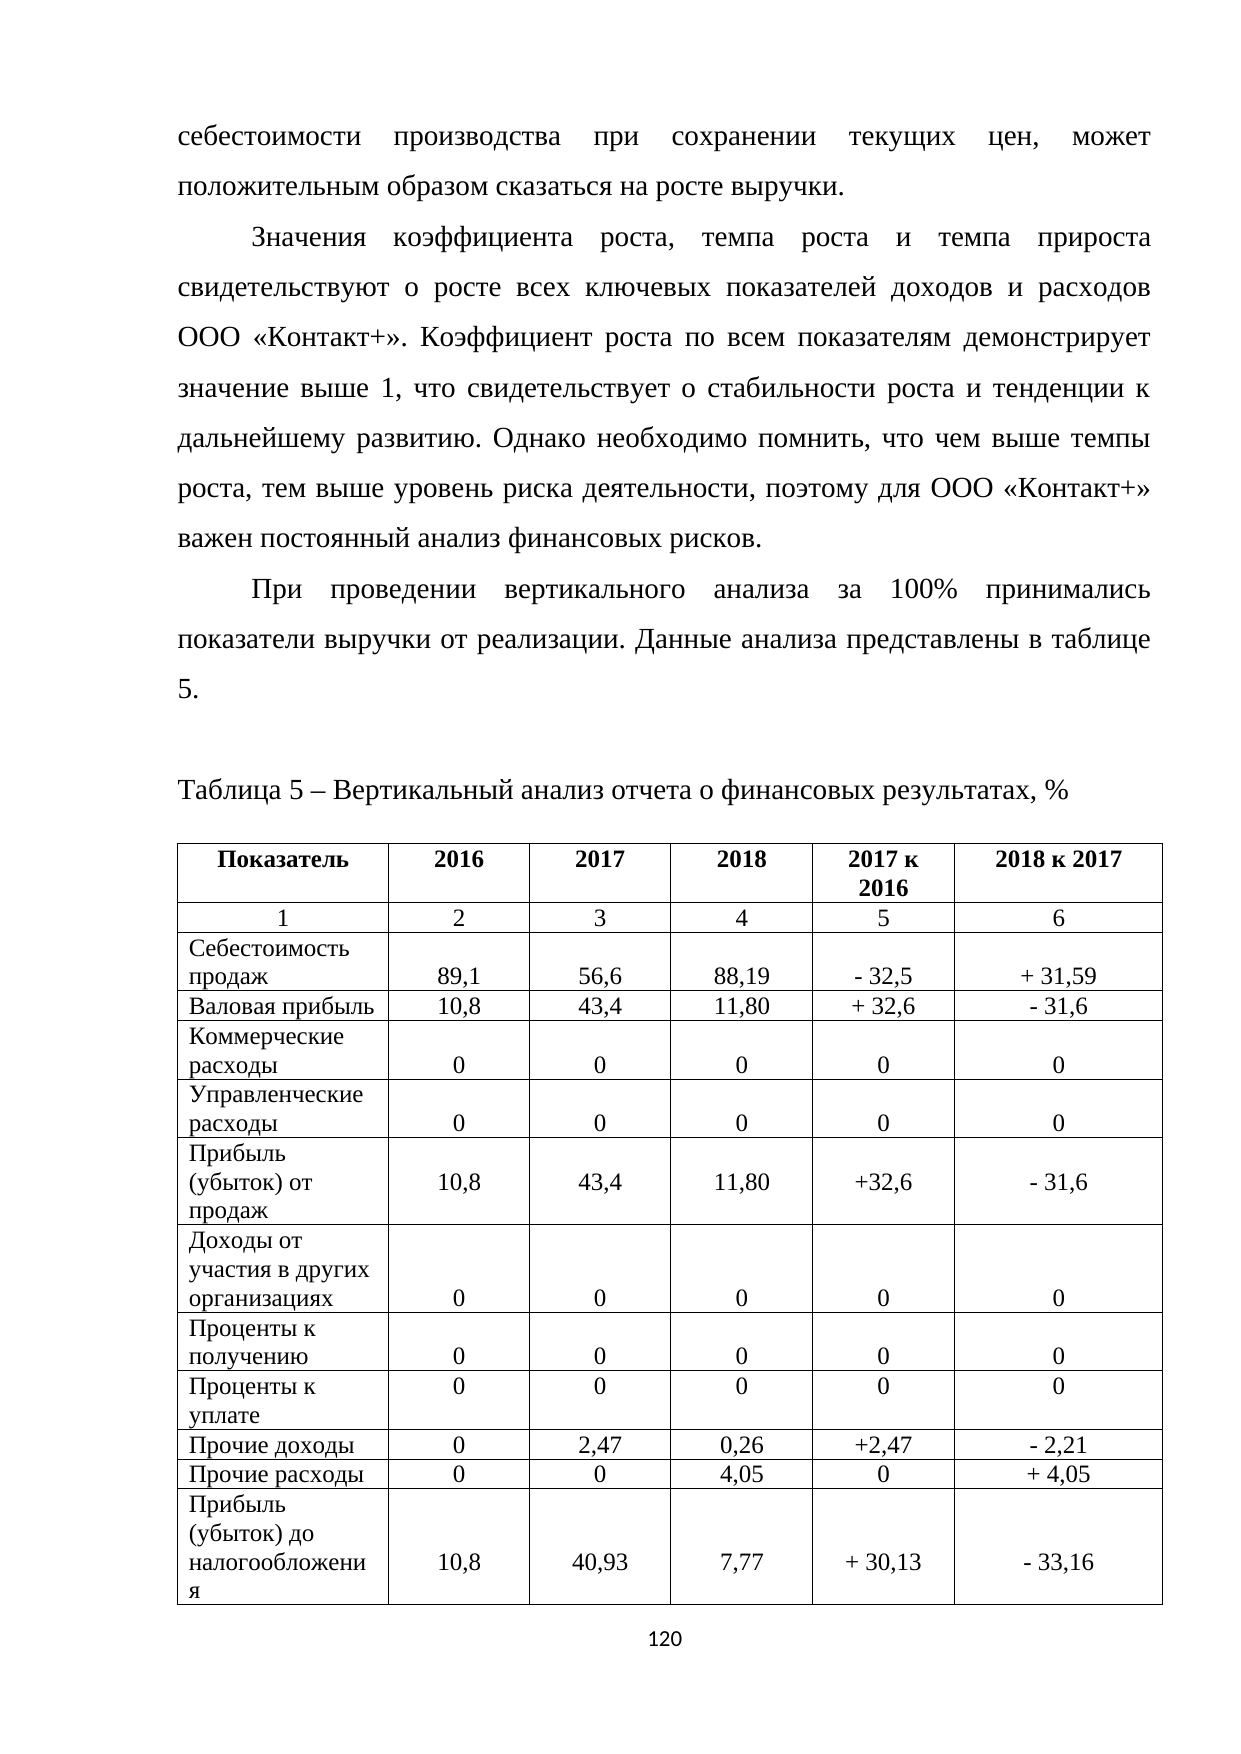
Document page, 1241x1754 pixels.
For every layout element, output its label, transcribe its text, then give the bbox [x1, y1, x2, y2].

table_header 2018 к 2017 [955, 844, 1162, 902]
table_cell Коммерческие расходы [178, 1021, 388, 1078]
text Значения коэффициента роста, темпа роста и темпа прироста свидетельствуют о росте всех ключевых показателей доходов и расходов ООО «Контакт+». Коэффициент роста по всем показателям демонстрирует значение выше 1, что свидетельствует о стабильности роста и тенденции к дальнейшему развитию. Однако необходимо помнить, что чем выше темпы роста, тем выше уровень риска деятельности, поэтому для ООО «Контакт+» важен постоянный анализ финансовых рисков. [177, 219, 1152, 554]
table_cell 0 [955, 1080, 1162, 1137]
table_cell 4,05 [671, 1460, 812, 1488]
table_cell + 4,05 [955, 1460, 1162, 1488]
table_cell 0 [813, 1021, 954, 1078]
table_header 2017 [530, 844, 670, 902]
table_cell 0 [530, 1225, 670, 1312]
table_cell Валовая прибыль [178, 991, 388, 1020]
table_cell 0 [955, 1313, 1162, 1370]
table_cell 0 [530, 1460, 670, 1488]
table_header Показатель [178, 844, 388, 902]
table_cell 0 [530, 1371, 670, 1429]
table_cell 6 [955, 903, 1162, 932]
table_cell 0 [530, 1080, 670, 1137]
table_cell 7,77 [671, 1489, 812, 1604]
table_cell +32,6 [813, 1138, 954, 1224]
table_cell 0 [389, 1371, 529, 1429]
text Таблица 5 – Вертикальный анализ отчета о финансовых результатах, % [177, 772, 1152, 806]
table_cell 43,4 [530, 1138, 670, 1224]
table_cell 0 [813, 1313, 954, 1370]
table_cell 0 [813, 1371, 954, 1429]
table_cell Прочие доходы [178, 1430, 388, 1458]
table_cell 1 [178, 903, 388, 932]
table_cell 2,47 [530, 1430, 670, 1458]
table_cell +2,47 [813, 1430, 954, 1458]
table_cell 3 [530, 903, 670, 932]
table_cell Прочие расходы [178, 1460, 388, 1488]
table_cell 2 [389, 903, 529, 932]
table_cell 0 [671, 1313, 812, 1370]
table_cell 0 [530, 1021, 670, 1078]
table_cell + 31,59 [955, 933, 1162, 990]
table_cell 0 [389, 1430, 529, 1458]
table_cell 0 [671, 1371, 812, 1429]
table_cell Прибыль (убыток) от продаж [178, 1138, 388, 1224]
table_cell - 33,16 [955, 1489, 1162, 1604]
table_header 2016 [389, 844, 529, 902]
table_cell 0 [671, 1021, 812, 1078]
table_cell Себестоимость продаж [178, 933, 388, 990]
table_cell - 31,6 [955, 991, 1162, 1020]
table_cell Проценты к получению [178, 1313, 388, 1370]
table_cell 43,4 [530, 991, 670, 1020]
table_cell 0 [389, 1460, 529, 1488]
table_cell - 32,5 [813, 933, 954, 990]
table_cell 10,8 [389, 1489, 529, 1604]
table_cell 0 [389, 1080, 529, 1137]
table_cell 0 [530, 1313, 670, 1370]
table_cell 0 [671, 1080, 812, 1137]
table_cell 10,8 [389, 1138, 529, 1224]
table_cell 0 [813, 1225, 954, 1312]
table_cell 4 [671, 903, 812, 932]
table_cell 40,93 [530, 1489, 670, 1604]
table_cell 88,19 [671, 933, 812, 990]
table_cell 0 [813, 1080, 954, 1137]
table_cell 0 [389, 1021, 529, 1078]
table_cell + 30,13 [813, 1489, 954, 1604]
table_cell - 2,21 [955, 1430, 1162, 1458]
table_cell 0 [389, 1313, 529, 1370]
table_cell 11,80 [671, 1138, 812, 1224]
table_cell Управленческие расходы [178, 1080, 388, 1137]
table_cell 0 [955, 1371, 1162, 1429]
table_cell Доходы от участия в других организациях [178, 1225, 388, 1312]
table_cell + 32,6 [813, 991, 954, 1020]
table_cell 89,1 [389, 933, 529, 990]
table_cell 56,6 [530, 933, 670, 990]
table_cell 10,8 [389, 991, 529, 1020]
table_header 2017 к 2016 [813, 844, 954, 902]
table_header 2018 [671, 844, 812, 902]
table_cell - 31,6 [955, 1138, 1162, 1224]
table_cell 0,26 [671, 1430, 812, 1458]
table_cell 0 [813, 1460, 954, 1488]
table_cell Прибыль (убыток) до налогообложения [178, 1489, 388, 1604]
table_cell 0 [955, 1225, 1162, 1312]
table_cell 11,80 [671, 991, 812, 1020]
table_cell 0 [671, 1225, 812, 1312]
table_cell Проценты к уплате [178, 1371, 388, 1429]
table_cell 5 [813, 903, 954, 932]
table_cell 0 [955, 1021, 1162, 1078]
text При проведении вертикального анализа за 100% принимались показатели выручки от реализации. Данные анализа представлены в таблице 5. [177, 571, 1152, 705]
table_cell 0 [389, 1225, 529, 1312]
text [177, 118, 1152, 202]
